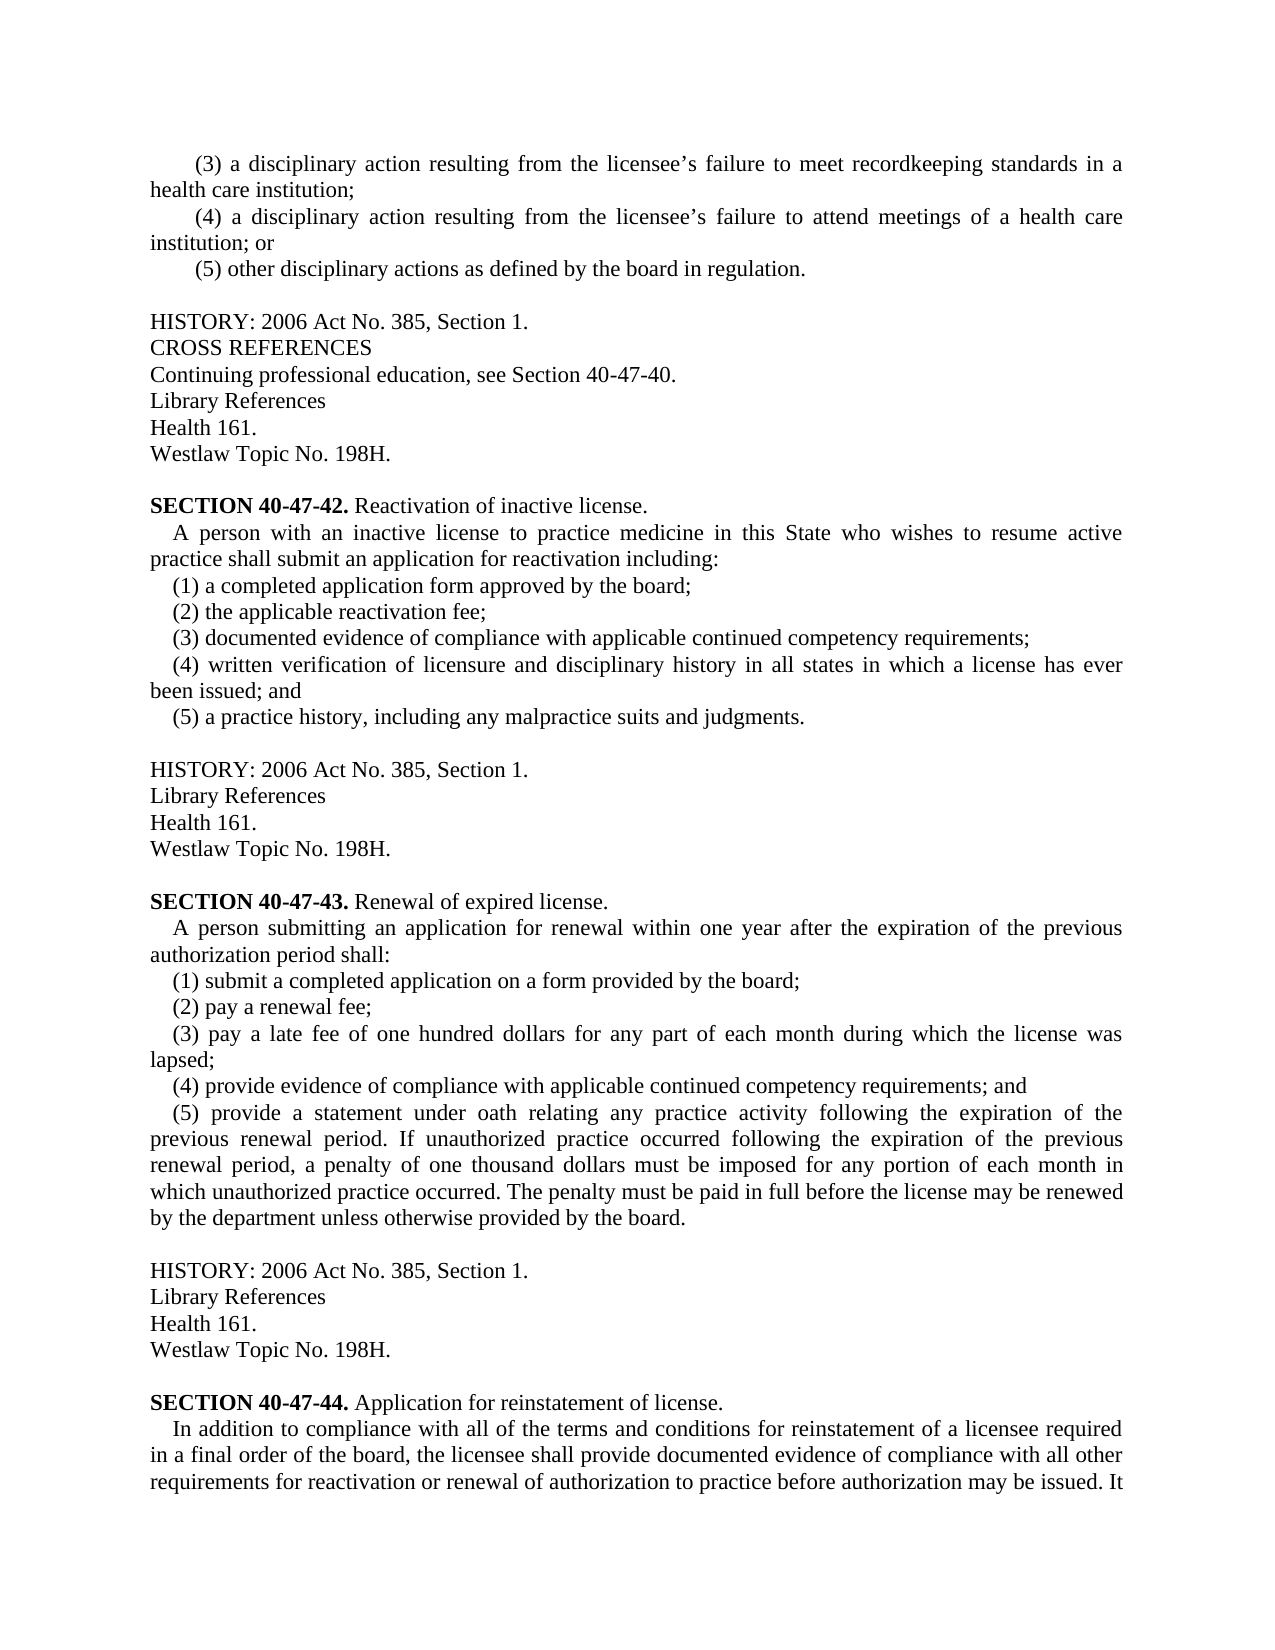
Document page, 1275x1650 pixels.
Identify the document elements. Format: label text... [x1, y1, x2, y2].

text HISTORY: 2006 Act No. 385, Section 1. [150, 756, 1125, 782]
text (3) documented evidence of compliance with applicable continued competency requirements; [150, 624, 1125, 651]
text A person with an inactive license to practice medicine in this State who wishes to resume active practice shall submit an application for reactivation including: [150, 519, 1125, 572]
text (2) pay a renewal fee; [150, 993, 1125, 1020]
text Health 161. [150, 413, 1125, 440]
text Library References [150, 1283, 1125, 1309]
text (3) pay a late fee of one hundred dollars for any part of each month during which the license was lapsed; [150, 1020, 1125, 1072]
text Westlaw Topic No. 198H. [150, 835, 1125, 862]
text Westlaw Topic No. 198H. [150, 440, 1125, 466]
text Health 161. [150, 1309, 1125, 1336]
text (5) other disciplinary actions as defined by the board in regulation. [150, 255, 1125, 282]
text (2) the applicable reactivation fee; [150, 598, 1125, 624]
text SECTION 40-47-42. Reactivation of inactive license. [150, 493, 1125, 519]
text SECTION 40-47-44. Application for reinstatement of license. [150, 1389, 1125, 1415]
text HISTORY: 2006 Act No. 385, Section 1. [150, 1257, 1125, 1283]
text HISTORY: 2006 Act No. 385, Section 1. [150, 308, 1125, 334]
text Health 161. [150, 809, 1125, 835]
text Westlaw Topic No. 198H. [150, 1336, 1125, 1362]
text SECTION 40-47-43. Renewal of expired license. [150, 888, 1125, 914]
text (4) a disciplinary action resulting from the licensee’s failure to attend meetings of a health care institution; or [150, 203, 1125, 255]
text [150, 1415, 1125, 1494]
text CROSS REFERENCES [150, 334, 1125, 361]
text Library References [150, 387, 1125, 413]
text Continuing professional education, see Section 40-47-40. [150, 361, 1125, 387]
text A person submitting an application for renewal within one year after the expiration of the previous authorization period shall: [150, 914, 1125, 967]
text Library References [150, 782, 1125, 809]
text (4) written verification of licensure and disciplinary history in all states in which a license has ever been issued; and [150, 651, 1125, 703]
text (4) provide evidence of compliance with applicable continued competency requirements; and [150, 1072, 1125, 1099]
text (3) a disciplinary action resulting from the licensee’s failure to meet recordkeeping standards in a health care institution; [150, 150, 1125, 203]
text (5) a practice history, including any malpractice suits and judgments. [150, 703, 1125, 730]
text (5) provide a statement under oath relating any practice activity following the expiration of the previous renewal period. If unauthorized practice occurred following the expiration of the previous renewal period, a penalty of one thousand dollars must be imposed for any portion of each month in which unauthorized practice occurred. The penalty must be paid in full before the license may be renewed by the department unless otherwise provided by the board. [150, 1099, 1125, 1231]
text (1) a completed application form approved by the board; [150, 572, 1125, 598]
text (1) submit a completed application on a form provided by the board; [150, 967, 1125, 993]
